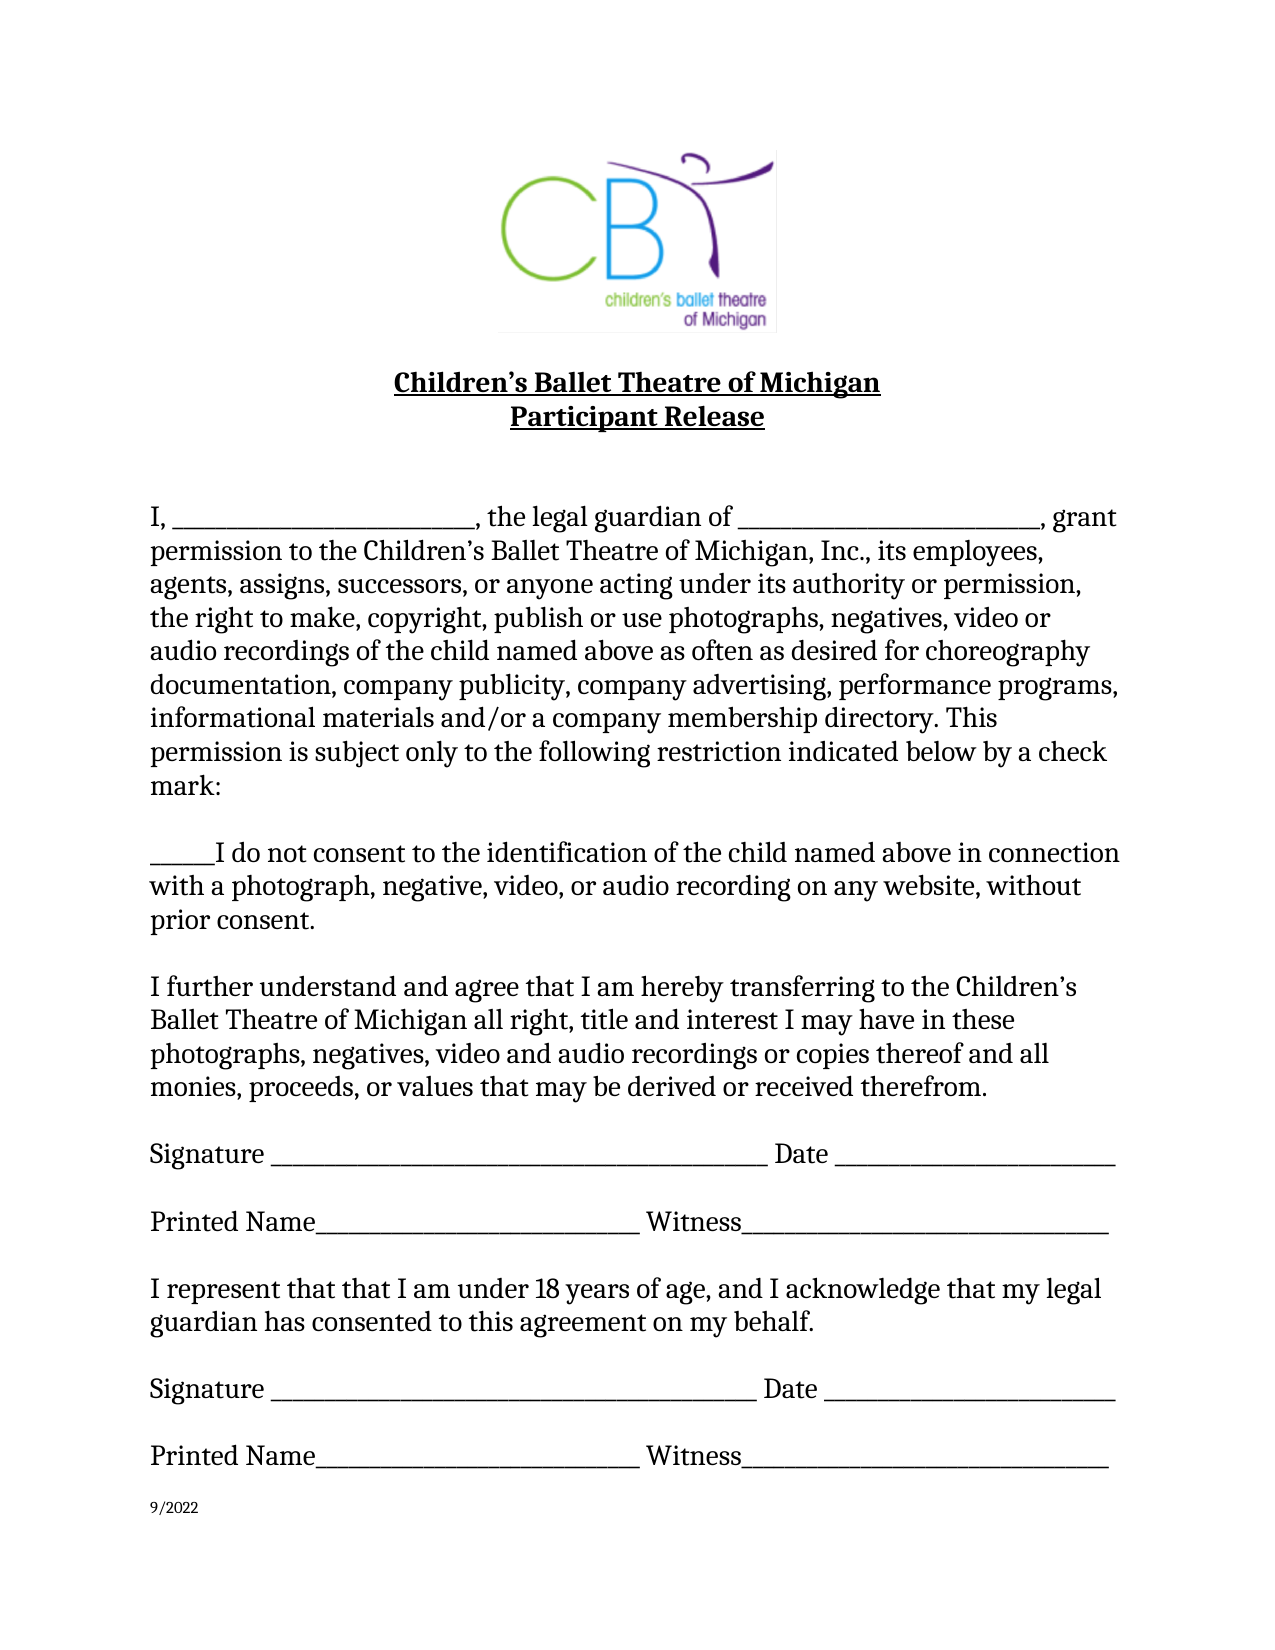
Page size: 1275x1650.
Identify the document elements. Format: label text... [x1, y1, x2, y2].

text Printed Name______________________________ Witness__________________________________ [150, 1205, 1125, 1238]
text Children’s Ballet Theatre of Michigan [150, 366, 1125, 400]
text Signature _____________________________________________ Date ___________________________ [150, 1372, 1125, 1406]
text I, ____________________________, the legal guardian of ____________________________, grant permission to the Children’s Ballet Theatre of Michigan, Inc., its employees, agents, assigns, successors, or anyone acting under its authority or permission, the right to make, copyright, publish or use photographs, negatives, video or audio recordings of the child named above as often as desired for choreography documentation, company publicity, company advertising, performance programs, informational materials and/or a company membership directory. This permission is subject only to the following restriction indicated below by a check mark: [150, 500, 1125, 802]
text ______I do not consent to the identification of the child named above in connection with a photograph, negative, video, or audio recording on any website, without prior consent. [150, 836, 1125, 936]
text I represent that that I am under 18 years of age, and I acknowledge that my legal guardian has consented to this agreement on my behalf. [150, 1272, 1125, 1339]
text Printed Name______________________________ Witness__________________________________ [150, 1439, 1125, 1473]
text 9/2022 [150, 1499, 1125, 1518]
text Signature ______________________________________________ Date __________________________ [150, 1138, 1125, 1171]
text Participant Release [150, 400, 1125, 433]
text I further understand and agree that I am hereby transferring to the Children’s Ballet Theatre of Michigan all right, title and interest I may have in these photographs, negatives, video and audio recordings or copies thereof and all monies, proceeds, or values that may be derived or received therefrom. [150, 970, 1125, 1104]
picture [498, 150, 777, 333]
